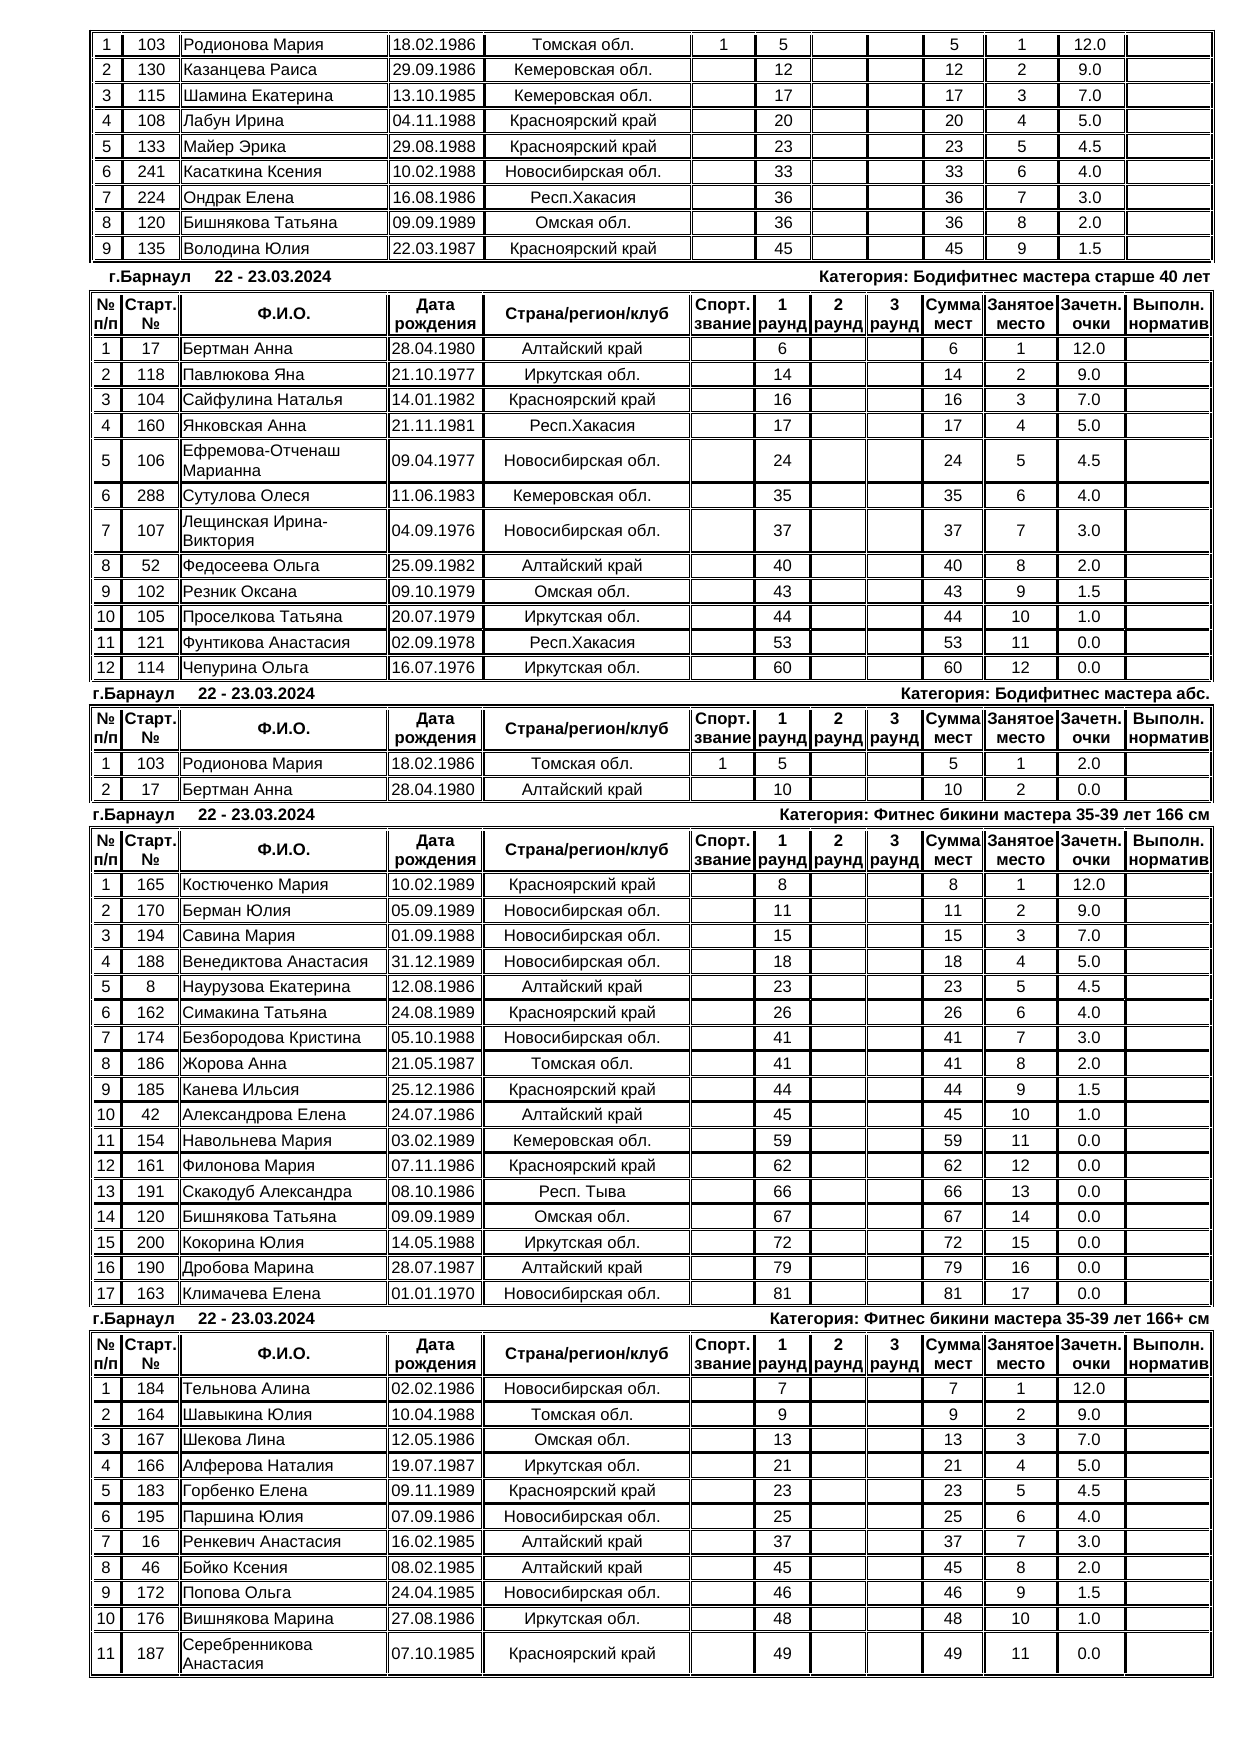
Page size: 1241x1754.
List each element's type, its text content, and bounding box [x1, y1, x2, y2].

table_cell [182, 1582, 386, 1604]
table_cell Паршина Юлия [182, 1505, 386, 1527]
table_cell 7 [756, 1378, 809, 1400]
table_cell 6 [756, 338, 809, 360]
table_cell 1 [93, 31, 122, 55]
table_cell 8 [986, 1052, 1056, 1074]
table_cell 66 [924, 1180, 982, 1202]
table_cell Респ.Хакасия [486, 186, 690, 208]
table_cell [692, 555, 753, 577]
table_cell [869, 212, 922, 234]
table_cell Лабун Ирина [182, 110, 387, 132]
table_header Ф.И.О. [180, 708, 388, 749]
table_cell Кемеровская обл. [485, 484, 689, 507]
table_cell 0.0 [1059, 1282, 1124, 1304]
table_cell Алтайский край [485, 1103, 689, 1126]
table_cell Навольнева Мария [181, 1129, 386, 1151]
table_header Дата рождения [388, 827, 483, 870]
table_cell Иркутская обл. [485, 657, 689, 679]
table_cell 66 [756, 1180, 809, 1202]
table_cell 0.0 [1059, 1129, 1124, 1151]
table_cell 16.08.1986 [390, 186, 483, 208]
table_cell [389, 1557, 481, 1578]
table_cell 16.07.1976 [390, 657, 482, 679]
table_cell [813, 212, 866, 234]
table_cell 1.5 [1059, 1078, 1124, 1100]
table_cell 174 [123, 1027, 178, 1049]
table_cell 3.0 [1059, 1027, 1124, 1049]
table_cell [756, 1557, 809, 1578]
table_cell [869, 135, 922, 157]
table_cell 9.0 [1059, 363, 1124, 385]
table_cell 59 [924, 1129, 982, 1151]
table_cell 12 [925, 59, 983, 81]
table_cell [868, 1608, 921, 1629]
table_cell Сайфулина Наталья [182, 389, 386, 411]
table_cell 3.0 [1060, 186, 1124, 208]
table_cell [812, 925, 865, 947]
table_cell 9 [92, 1075, 120, 1100]
table_header Дата рождения [388, 291, 483, 334]
table_cell 11 [90, 628, 120, 653]
table_cell 3 [987, 84, 1057, 106]
table_cell [1125, 411, 1212, 436]
table_cell Новосибирская обл. [486, 161, 690, 183]
table_cell [868, 1052, 921, 1074]
table_cell 130 [124, 59, 179, 81]
table_cell 6 [986, 484, 1056, 507]
table_cell 7 [987, 186, 1057, 208]
table_cell [868, 414, 921, 436]
table_cell 02.02.1986 [389, 1378, 481, 1400]
table_cell Шекова Лина [182, 1429, 386, 1451]
table_cell 5 [986, 440, 1056, 481]
table_cell [1127, 1502, 1210, 1527]
table_cell 41 [924, 1052, 982, 1074]
table_cell [869, 237, 922, 259]
table_cell Алтайский край [485, 1531, 689, 1553]
table_cell 12.0 [1059, 338, 1124, 360]
table_cell 10 [924, 778, 982, 800]
table_cell 10 [92, 602, 120, 628]
table_cell [1125, 1228, 1212, 1253]
table_cell 09.11.1989 [389, 1480, 481, 1502]
table_cell 7 [91, 183, 122, 208]
table_cell 1 [692, 33, 755, 55]
table_cell 166 [123, 1454, 178, 1476]
table_cell [693, 212, 754, 234]
table_cell 21.11.1981 [390, 414, 482, 436]
table_cell 5.0 [1059, 950, 1124, 972]
table_cell 10.02.1988 [390, 161, 483, 183]
table_cell 4 [90, 947, 121, 972]
table_cell Тельнова Алина [182, 1378, 386, 1400]
table_cell 15 [924, 925, 982, 947]
table_cell 9 [986, 580, 1056, 602]
table_cell 14 [924, 363, 982, 385]
table_header Спорт. звание [691, 1333, 754, 1374]
table_cell [1127, 1374, 1211, 1400]
table_cell Томская обл. [485, 753, 689, 774]
table_cell 5.0 [1059, 1454, 1124, 1476]
table_cell 5 [92, 436, 120, 481]
table_cell Канева Ильсия [181, 1078, 386, 1100]
table_cell [1125, 1177, 1212, 1202]
table_cell Категория: Бодифитнес мастера абс. [587, 679, 1212, 704]
table_cell [1127, 1100, 1210, 1126]
table_cell [692, 1403, 753, 1425]
table_cell 9 [987, 237, 1057, 259]
table_cell Красноярский край [486, 110, 690, 132]
table_cell 09.04.1977 [390, 440, 482, 481]
table_cell 9.0 [1059, 899, 1124, 921]
table_cell г.Барнаул 22 - 23.03.2024 [90, 679, 587, 704]
table_header Старт. № [121, 708, 180, 749]
table_cell 13 [924, 1429, 982, 1451]
table_cell 3 [92, 921, 120, 947]
table_cell Проселкова Татьяна [182, 606, 386, 628]
table_cell [693, 186, 754, 208]
table_cell [1127, 551, 1211, 577]
table_cell [1127, 973, 1211, 998]
table_cell [692, 899, 753, 921]
table_header Выполн. норматив [1125, 829, 1210, 870]
table_cell 8 [756, 874, 809, 896]
table_cell 2 [90, 896, 121, 921]
table_cell 08.10.1986 [389, 1180, 481, 1202]
table_cell [812, 1505, 865, 1527]
table_cell [1127, 1425, 1211, 1451]
table_cell 114 [123, 657, 178, 679]
table_cell Респ. Тыва [485, 1180, 689, 1202]
table_cell 6 [90, 998, 120, 1023]
table_cell Томская обл. [484, 33, 692, 55]
table_cell 44 [924, 1078, 982, 1100]
table_cell [1127, 334, 1211, 360]
table_cell Новосибирская обл. [485, 1027, 689, 1049]
table_cell [692, 1257, 753, 1279]
table_cell [1127, 1151, 1210, 1177]
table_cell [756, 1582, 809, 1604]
table_cell 2 [92, 775, 120, 800]
table_header Спорт. звание [691, 829, 754, 870]
table_cell [812, 363, 865, 385]
table_cell [813, 135, 866, 157]
table_cell 8 [924, 874, 982, 896]
table_cell 05.10.1988 [389, 1027, 481, 1049]
table_cell 25 [924, 1505, 982, 1527]
table_cell [692, 874, 753, 896]
table_cell 18 [756, 950, 809, 972]
table_cell 15 [756, 925, 809, 947]
table_header Зачетн. очки [1057, 291, 1125, 334]
table_cell 6 [986, 1001, 1056, 1023]
table_cell [868, 1103, 921, 1126]
table_cell 7 [986, 510, 1056, 551]
table_cell 2 [986, 778, 1056, 800]
table_cell 3 [92, 1425, 120, 1451]
table_cell 1 [692, 753, 753, 774]
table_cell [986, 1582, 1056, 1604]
table_header 1 раунд [754, 293, 810, 334]
table_header Сумма мест [922, 1331, 984, 1374]
table_cell 185 [123, 1078, 178, 1100]
table_cell 17 [123, 338, 178, 360]
table_cell [1128, 157, 1212, 183]
table_cell 135 [124, 237, 179, 259]
table_cell 15 [90, 1228, 121, 1253]
table_cell 18 [924, 950, 982, 972]
table_cell Иркутская обл. [485, 363, 689, 385]
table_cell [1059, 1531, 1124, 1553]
table_cell [692, 657, 753, 679]
table_cell 09.10.1979 [390, 580, 482, 602]
table_cell 5 [755, 33, 811, 55]
table_header Сумма мест [922, 291, 984, 334]
table_cell [1127, 1400, 1210, 1425]
table_cell г.Барнаул 22 - 23.03.2024 [90, 800, 436, 826]
table_cell 154 [123, 1129, 178, 1151]
table_cell 17 [924, 414, 982, 436]
table_cell 62 [924, 1154, 982, 1177]
table_cell [1126, 132, 1213, 157]
table_cell 53 [924, 631, 982, 653]
table_cell Иркутская обл. [485, 1454, 689, 1476]
table_cell 36 [757, 212, 810, 234]
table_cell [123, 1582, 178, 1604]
table_cell 18.02.1986 [389, 753, 481, 774]
table_cell 28.04.1980 [390, 338, 482, 360]
table_cell [1125, 947, 1212, 972]
table_cell 1 [985, 33, 1058, 55]
table_cell 11 [90, 1126, 121, 1151]
table_cell [1127, 870, 1211, 896]
table_cell [692, 1001, 753, 1023]
table_cell 23 [757, 135, 810, 157]
table_cell 67 [924, 1205, 982, 1228]
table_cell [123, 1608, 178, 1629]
table_header 3 раунд [866, 829, 922, 870]
table_cell 5 [924, 753, 982, 774]
table_cell [1127, 436, 1211, 481]
table_cell 45 [925, 237, 983, 259]
table_cell 20 [925, 110, 983, 132]
table_cell Родионова Мария [181, 753, 386, 774]
table_cell 7 [924, 1378, 982, 1400]
table_cell 9 [90, 577, 121, 602]
table_cell Горбенко Елена [182, 1480, 386, 1502]
table_cell 35 [924, 484, 982, 507]
table_cell 01.01.1970 [389, 1282, 481, 1304]
table_cell Новосибирская обл. [485, 1505, 689, 1527]
table_cell 29.09.1986 [390, 59, 483, 81]
table_cell [868, 1429, 921, 1451]
table_header Спорт. звание [691, 293, 754, 334]
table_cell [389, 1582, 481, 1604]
table_cell [869, 110, 922, 132]
table_cell [692, 389, 753, 411]
table_cell Лещинская Ирина-Виктория [182, 510, 386, 551]
table_cell 17 [986, 1282, 1056, 1304]
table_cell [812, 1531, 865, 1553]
table_cell Савина Мария [181, 925, 386, 947]
table_cell 224 [124, 186, 179, 208]
table_cell 2 [92, 1400, 120, 1425]
table_cell Новосибирская обл. [485, 510, 689, 551]
table_cell 0.0 [1059, 631, 1124, 653]
table_cell [692, 1052, 753, 1074]
table_cell [1128, 55, 1212, 81]
table_cell 4.5 [1059, 440, 1124, 481]
table_cell Симакина Татьяна [181, 1001, 386, 1023]
table_cell 25.09.1982 [390, 555, 482, 577]
table_cell [868, 1378, 921, 1400]
table_cell [812, 484, 865, 507]
table_cell 2.0 [1059, 1052, 1124, 1074]
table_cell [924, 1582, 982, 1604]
table_cell Категория: Фитнес бикини мастера 35-39 лет 166 см [436, 800, 1212, 826]
table_header Занятое место [984, 293, 1057, 334]
table_cell 12 [986, 657, 1056, 679]
table_cell 11 [756, 899, 809, 921]
table_cell [692, 1378, 753, 1400]
table_cell Касаткина Ксения [182, 161, 387, 183]
table_cell 2.0 [1060, 212, 1124, 234]
table_cell [812, 976, 865, 998]
table_cell 23 [924, 1480, 982, 1502]
table_cell 16 [756, 389, 809, 411]
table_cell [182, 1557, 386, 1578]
table_cell Красноярский край [486, 135, 690, 157]
table_cell Казанцева Раиса [182, 59, 387, 81]
table_cell 4.5 [1059, 1480, 1124, 1502]
table_cell Кемеровская обл. [486, 59, 690, 81]
table_header Страна/регион/клуб [483, 829, 691, 870]
table_cell Алтайский край [485, 976, 689, 998]
table_header Занятое место [984, 708, 1057, 749]
table_cell 12.05.1986 [389, 1429, 481, 1451]
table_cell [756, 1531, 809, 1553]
table_cell 4 [90, 411, 121, 436]
table_cell [868, 1505, 921, 1527]
table_cell 67 [756, 1205, 809, 1228]
table_cell 13 [90, 1177, 121, 1202]
table_cell [812, 1480, 865, 1502]
table_cell Красноярский край [485, 1154, 689, 1177]
table_cell Павлюкова Яна [182, 363, 386, 385]
table_cell [867, 33, 923, 55]
table_header № п/п [92, 1333, 121, 1374]
table_cell 121 [123, 631, 178, 653]
table_cell 11 [986, 1129, 1056, 1151]
table_cell 6 [924, 338, 982, 360]
table_cell [692, 925, 753, 947]
table_cell 9 [924, 1403, 982, 1425]
table_cell 1 [92, 334, 120, 360]
table_header 1 раунд [754, 1333, 810, 1374]
table_cell 0.0 [1059, 1205, 1124, 1228]
table_cell 07.11.1986 [389, 1154, 481, 1177]
table_cell 1.5 [1059, 580, 1124, 602]
table_cell 164 [123, 1403, 178, 1425]
table_cell 1 [986, 338, 1056, 360]
table_cell [1127, 1024, 1211, 1049]
table_cell [868, 440, 921, 481]
table_header Выполн. норматив [1125, 708, 1210, 749]
table_cell 04.09.1976 [390, 510, 482, 551]
table_cell 1.5 [1060, 237, 1124, 259]
table_cell [812, 1129, 865, 1151]
table_header 3 раунд [866, 293, 922, 334]
table_cell 120 [124, 212, 179, 234]
table_cell [1127, 628, 1212, 653]
table_cell [692, 1180, 753, 1202]
table_cell 3 [986, 925, 1056, 947]
table_cell 4 [92, 1451, 120, 1476]
table_cell г.Барнаул 22 - 23.03.2024 [106, 263, 588, 289]
table_cell 62 [756, 1154, 809, 1177]
table_cell 25 [756, 1505, 809, 1527]
table_cell [1127, 653, 1211, 679]
table_cell [812, 606, 865, 628]
table_cell [868, 1001, 921, 1023]
table_cell 12.08.1986 [389, 976, 481, 998]
table_cell 21.05.1987 [389, 1052, 481, 1074]
table_header 1 раунд [754, 829, 810, 870]
table_cell 7.0 [1059, 925, 1124, 947]
table_cell 13 [756, 1429, 809, 1451]
table_cell 04.11.1988 [390, 110, 483, 132]
table_cell 14.01.1982 [390, 389, 482, 411]
table_header Старт. № [121, 1331, 180, 1374]
table_header Зачетн. очки [1057, 1331, 1125, 1374]
table_cell [868, 976, 921, 998]
table_cell [692, 976, 753, 998]
table_header 1 раунд [754, 708, 810, 749]
table_cell [812, 1378, 865, 1400]
table_cell [813, 237, 866, 259]
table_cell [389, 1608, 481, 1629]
table_cell 9.0 [1059, 1403, 1124, 1425]
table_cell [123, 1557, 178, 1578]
table_header Ф.И.О. [180, 829, 388, 870]
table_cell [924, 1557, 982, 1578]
table_cell [692, 778, 753, 800]
table_cell 4 [987, 110, 1057, 132]
table_cell Ренкевич Анастасия [182, 1531, 386, 1553]
table_cell Новосибирская обл. [485, 899, 689, 921]
table_cell Кемеровская обл. [485, 1129, 689, 1151]
table_cell Бишнякова Татьяна [182, 212, 387, 234]
table_cell 40 [924, 555, 982, 577]
table_cell 191 [123, 1180, 178, 1202]
table_cell 37 [924, 510, 982, 551]
table_cell [1125, 896, 1212, 921]
table_cell [692, 1454, 753, 1476]
table_cell Сутулова Олеся [182, 484, 386, 507]
table_cell [869, 161, 922, 183]
table_cell [868, 1129, 921, 1151]
table_cell [868, 899, 921, 921]
table_cell 3 [92, 385, 120, 411]
table_cell 10 [986, 1103, 1056, 1126]
table_cell [1127, 1253, 1211, 1279]
table_cell 8 [92, 1049, 120, 1074]
table_cell 104 [123, 389, 178, 411]
table_cell [868, 1205, 921, 1228]
table_cell [868, 657, 921, 679]
table_cell 45 [757, 237, 810, 259]
table_cell [812, 338, 865, 360]
table_cell [1125, 1279, 1212, 1304]
table_cell Томская обл. [485, 1403, 689, 1425]
table_cell 20 [757, 110, 810, 132]
table_cell 4.0 [1059, 1505, 1124, 1527]
table_cell [812, 1257, 865, 1279]
table_cell 05.09.1989 [389, 899, 481, 921]
table_cell 4.5 [1060, 135, 1124, 157]
table_cell 5 [986, 1480, 1056, 1502]
table_cell Берман Юлия [181, 899, 386, 921]
table_cell 10 [756, 778, 809, 800]
table_cell [692, 1103, 753, 1126]
table_cell 52 [123, 555, 178, 577]
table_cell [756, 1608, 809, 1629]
table_cell 5 [91, 132, 122, 157]
table_cell 9 [91, 234, 122, 259]
table_cell 25.12.1986 [389, 1078, 481, 1100]
table_cell [812, 657, 865, 679]
table_cell 8 [986, 555, 1056, 577]
table_cell [1125, 360, 1212, 385]
table_cell 42 [123, 1103, 178, 1126]
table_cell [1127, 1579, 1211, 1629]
table_header Дата рождения [388, 1331, 483, 1374]
table_cell Категория: Фитнес бикини мастера 35-39 лет 166+ см [436, 1304, 1212, 1330]
table_cell 10.02.1989 [389, 874, 481, 896]
table_header Старт. № [121, 829, 180, 870]
table_cell [1127, 775, 1211, 800]
table_header Выполн. норматив [1125, 293, 1210, 334]
table_cell [869, 84, 922, 106]
table_cell 6 [93, 157, 121, 183]
table_header Спорт. звание [691, 708, 754, 749]
table_cell [869, 186, 922, 208]
table_cell [692, 1205, 753, 1228]
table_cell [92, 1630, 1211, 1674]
table_cell Володина Юлия [182, 237, 387, 259]
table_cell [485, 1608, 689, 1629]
table_cell 4 [986, 1454, 1056, 1476]
table_cell 200 [123, 1231, 178, 1253]
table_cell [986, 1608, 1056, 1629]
table_cell 4.5 [1059, 976, 1124, 998]
table_cell 16 [123, 1531, 178, 1553]
table_cell 5 [756, 753, 809, 774]
table_cell [692, 1078, 753, 1100]
table_cell Новосибирская обл. [485, 1282, 689, 1304]
table_cell [1128, 106, 1212, 132]
table_cell Венедиктова Анастасия [181, 950, 386, 972]
table_cell Омская обл. [486, 212, 690, 234]
table_cell 5.0 [1060, 110, 1124, 132]
table_cell 29.08.1988 [390, 135, 483, 157]
table_cell 190 [123, 1257, 178, 1279]
table_cell 13.10.1985 [390, 84, 483, 106]
table_cell Алферова Наталия [182, 1454, 386, 1476]
table_cell [868, 1078, 921, 1100]
table_cell 161 [123, 1154, 178, 1177]
table_cell 133 [124, 135, 179, 157]
table_cell [868, 753, 921, 774]
table_cell [692, 1505, 753, 1527]
table_cell [812, 1052, 865, 1074]
table_cell 41 [756, 1027, 809, 1049]
table_cell 23 [756, 976, 809, 998]
table_cell 17 [90, 1279, 121, 1304]
table_cell Красноярский край [485, 1001, 689, 1023]
table_cell Томская обл. [485, 1052, 689, 1074]
table_cell Категория: Бодифитнес мастера старше 40 лет [588, 259, 1213, 289]
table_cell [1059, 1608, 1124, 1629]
table_cell Безбородова Кристина [181, 1027, 386, 1049]
table_cell 16 [986, 1257, 1056, 1279]
table_cell 7 [986, 1027, 1056, 1049]
table_cell 9 [986, 1078, 1056, 1100]
table_cell 79 [924, 1257, 982, 1279]
table_cell 7.0 [1060, 84, 1124, 106]
table_cell [693, 84, 754, 106]
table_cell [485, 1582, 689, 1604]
table_cell 2 [986, 1403, 1056, 1425]
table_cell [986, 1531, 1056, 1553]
table_cell Новосибирская обл. [485, 925, 689, 947]
table_cell [869, 59, 922, 81]
table_cell [1127, 1075, 1211, 1100]
table_cell [692, 580, 753, 602]
table_header Дата рождения [388, 706, 483, 749]
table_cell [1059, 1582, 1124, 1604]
table_cell 0.0 [1059, 778, 1124, 800]
table_cell [868, 363, 921, 385]
table_cell 12 [92, 1151, 120, 1177]
table_cell 41 [924, 1027, 982, 1049]
table_cell 17 [925, 84, 983, 106]
table_cell 36 [757, 186, 810, 208]
table_cell 24 [756, 440, 809, 481]
table_cell Ефремова-Отченаш Марианна [182, 440, 386, 481]
table_cell Красноярский край [486, 237, 690, 259]
table_cell Алтайский край [485, 338, 689, 360]
table_cell 2 [987, 59, 1057, 81]
table_cell [868, 1231, 921, 1253]
table_cell [692, 1154, 753, 1177]
table_cell [812, 440, 865, 481]
table_cell [812, 1429, 865, 1451]
table_cell 4.0 [1059, 484, 1124, 507]
table_cell Красноярский край [485, 874, 689, 896]
table_cell 2 [90, 360, 121, 385]
table_cell 16 [924, 389, 982, 411]
table_cell [1127, 921, 1211, 947]
table_cell 13 [986, 1180, 1056, 1202]
table_cell [812, 1027, 865, 1049]
table_cell 43 [924, 580, 982, 602]
table_cell 0.0 [1059, 1257, 1124, 1279]
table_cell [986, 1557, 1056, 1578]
table_cell 4 [986, 950, 1056, 972]
table_cell Новосибирская обл. [485, 1378, 689, 1400]
table_cell 1 [92, 870, 120, 896]
table_cell [693, 110, 754, 132]
table_cell [693, 59, 754, 81]
table_cell 9 [756, 1403, 809, 1425]
table_cell [693, 161, 754, 183]
table_cell Алтайский край [485, 778, 689, 800]
table_cell Наурузова Екатерина [181, 976, 386, 998]
table_cell [812, 778, 865, 800]
table_cell 1.0 [1059, 1103, 1124, 1126]
table_header № п/п [92, 708, 121, 749]
table_cell [812, 1154, 865, 1177]
table_cell Ондрак Елена [182, 186, 387, 208]
table_cell 5 [92, 1476, 120, 1502]
table_cell [868, 555, 921, 577]
table_cell 6 [986, 1505, 1056, 1527]
table_cell [1125, 507, 1212, 551]
table_cell Резник Оксана [182, 580, 386, 602]
table_cell 33 [757, 161, 810, 183]
table_cell [1126, 234, 1213, 259]
table_cell 72 [756, 1231, 809, 1253]
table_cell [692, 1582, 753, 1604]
table_cell Бертман Анна [182, 338, 386, 360]
table_cell [811, 33, 867, 55]
table_cell 40 [756, 555, 809, 577]
table_cell 105 [123, 606, 178, 628]
table_cell 4.0 [1059, 1001, 1124, 1023]
table_cell 170 [123, 899, 178, 921]
table_cell [868, 1403, 921, 1425]
table_cell [692, 631, 753, 653]
table_header Страна/регион/клуб [483, 1333, 691, 1374]
table_cell Новосибирская обл. [485, 950, 689, 972]
table_cell 103 [122, 33, 181, 55]
table_cell Скакодуб Александра [181, 1180, 386, 1202]
table_cell [692, 510, 753, 551]
table_cell [868, 1282, 921, 1304]
table_cell 195 [123, 1505, 178, 1527]
table_header Ф.И.О. [180, 1333, 388, 1374]
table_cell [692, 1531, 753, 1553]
table_cell 2 [986, 363, 1056, 385]
table_cell 12.0 [1059, 1378, 1124, 1400]
table_cell 26 [756, 1001, 809, 1023]
table_cell 17 [756, 414, 809, 436]
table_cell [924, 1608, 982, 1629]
table_header Зачетн. очки [1057, 706, 1125, 749]
table_cell [812, 631, 865, 653]
table_cell [1127, 481, 1210, 507]
table_cell [868, 925, 921, 947]
table_cell 5 [92, 973, 120, 998]
table_cell Янковская Анна [182, 414, 386, 436]
table_cell [1126, 183, 1213, 208]
table_cell 0.0 [1059, 1154, 1124, 1177]
table_cell 23 [756, 1480, 809, 1502]
table_cell 2 [986, 899, 1056, 921]
table_cell 20.07.1979 [390, 606, 482, 628]
table_cell Филонова Мария [181, 1154, 386, 1177]
table_cell 184 [123, 1378, 178, 1400]
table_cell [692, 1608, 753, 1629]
table_cell 115 [124, 84, 179, 106]
table_cell [1127, 749, 1211, 774]
table_cell 106 [123, 440, 178, 481]
table_cell [1127, 1451, 1210, 1476]
table_cell 6 [92, 1502, 120, 1527]
table_cell [868, 1180, 921, 1202]
table_cell Омская обл. [485, 1205, 689, 1228]
table_cell Иркутская обл. [485, 1231, 689, 1253]
table_cell 17 [123, 778, 178, 800]
table_cell 59 [756, 1129, 809, 1151]
table_cell Федосеева Ольга [182, 555, 386, 577]
table_cell [812, 874, 865, 896]
table_cell [812, 1103, 865, 1126]
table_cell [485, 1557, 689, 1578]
table_cell [692, 1429, 753, 1451]
table_cell 2 [93, 55, 121, 81]
table_cell [812, 555, 865, 577]
table_cell 28.07.1987 [389, 1257, 481, 1279]
table_cell 44 [756, 606, 809, 628]
table_cell [692, 1231, 753, 1253]
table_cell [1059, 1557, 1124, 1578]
table_cell 22.03.1987 [390, 237, 483, 259]
table_cell 3 [986, 389, 1056, 411]
table_cell 21.10.1977 [390, 363, 482, 385]
table_cell 72 [924, 1231, 982, 1253]
table_cell Бертман Анна [181, 778, 386, 800]
table_cell [813, 110, 866, 132]
table_cell 4 [93, 106, 121, 132]
table_cell [1128, 208, 1212, 234]
table_cell [1127, 1202, 1210, 1228]
table_cell 24 [924, 440, 982, 481]
table_cell 37 [756, 510, 809, 551]
table_cell 02.09.1978 [390, 631, 482, 653]
table_cell [812, 1001, 865, 1023]
table_cell [868, 874, 921, 896]
table_cell [868, 1154, 921, 1177]
table_cell [868, 1027, 921, 1049]
table_cell [1125, 1126, 1212, 1151]
table_cell 4.0 [1060, 161, 1124, 183]
table_cell [813, 59, 866, 81]
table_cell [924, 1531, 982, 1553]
table_cell 21 [756, 1454, 809, 1476]
table_cell 14 [756, 363, 809, 385]
table_cell [692, 950, 753, 972]
table_cell 36 [925, 212, 983, 234]
table_cell 1 [986, 874, 1056, 896]
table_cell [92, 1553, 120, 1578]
table_cell [868, 389, 921, 411]
table_cell [868, 631, 921, 653]
table_cell 12 [986, 1154, 1056, 1177]
table_cell 8 [92, 551, 120, 577]
table_cell Кокорина Юлия [181, 1231, 386, 1253]
table_cell 5 [986, 976, 1056, 998]
table_cell [693, 135, 754, 157]
table_cell 15 [986, 1231, 1056, 1253]
table_cell [693, 237, 754, 259]
table_cell 7.0 [1059, 389, 1124, 411]
table_cell [692, 338, 753, 360]
table_cell 241 [124, 161, 179, 183]
table_cell [1127, 385, 1211, 411]
table_cell Кемеровская обл. [486, 84, 690, 106]
table_cell 1 [92, 749, 120, 774]
table_cell 1 [986, 753, 1056, 774]
table_cell 194 [123, 925, 178, 947]
table_cell [812, 1205, 865, 1228]
table_header 2 раунд [810, 708, 866, 749]
table_cell [1127, 1049, 1210, 1074]
table_cell 45 [924, 1103, 982, 1126]
table_cell Дробова Марина [181, 1257, 386, 1279]
table_cell 17 [757, 84, 810, 106]
table_cell [812, 899, 865, 921]
table_cell 6 [987, 161, 1057, 183]
table_cell [692, 440, 753, 481]
table_cell Иркутская обл. [485, 606, 689, 628]
table_cell 188 [123, 950, 178, 972]
table_cell 12.0 [1059, 874, 1124, 896]
table_cell 7.0 [1059, 1429, 1124, 1451]
table_cell 4 [986, 414, 1056, 436]
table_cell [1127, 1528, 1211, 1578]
table_cell 14.05.1988 [389, 1231, 481, 1253]
table_cell 165 [123, 874, 178, 896]
table_header № п/п [92, 829, 121, 870]
table_cell 163 [123, 1282, 178, 1304]
table_cell 5 [987, 135, 1057, 157]
table_cell 11 [986, 631, 1056, 653]
table_cell 16.02.1985 [389, 1531, 481, 1553]
table_cell 3 [986, 1429, 1056, 1451]
table_cell 7 [92, 1024, 120, 1049]
table_cell 14 [92, 1202, 120, 1228]
table_cell 3.0 [1059, 510, 1124, 551]
table_cell Красноярский край [485, 389, 689, 411]
table_cell 31.12.1989 [389, 950, 481, 972]
table_cell [868, 950, 921, 972]
table_cell [692, 1129, 753, 1151]
table_cell 103 [123, 753, 178, 774]
table_cell [812, 389, 865, 411]
table_header № п/п [92, 293, 121, 334]
table_cell 23 [925, 135, 983, 157]
table_cell [692, 1480, 753, 1502]
table_cell 186 [123, 1052, 178, 1074]
table_cell [812, 753, 865, 774]
table_cell 44 [924, 606, 982, 628]
table_cell Алтайский край [485, 1257, 689, 1279]
table_cell Омская обл. [485, 580, 689, 602]
table_cell 8 [93, 208, 121, 234]
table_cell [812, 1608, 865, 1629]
table_cell 9.0 [1060, 59, 1124, 81]
table_cell [812, 414, 865, 436]
table_cell 120 [123, 1205, 178, 1228]
table_header Выполн. норматив [1125, 1333, 1210, 1374]
table_cell [813, 186, 866, 208]
table_cell 160 [123, 414, 178, 436]
table_cell 21 [924, 1454, 982, 1476]
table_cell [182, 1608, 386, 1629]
table_cell 0.0 [1059, 657, 1124, 679]
table_cell 288 [123, 484, 178, 507]
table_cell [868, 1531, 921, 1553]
table_cell 45 [756, 1103, 809, 1126]
table_cell 10 [92, 1100, 120, 1126]
table_cell [868, 778, 921, 800]
table_cell 2.0 [1059, 753, 1124, 774]
table_cell 183 [123, 1480, 178, 1502]
table_cell 8 [123, 976, 178, 998]
table_cell 24.07.1986 [389, 1103, 481, 1126]
table_header Сумма мест [922, 706, 984, 749]
table_cell 19.07.1987 [389, 1454, 481, 1476]
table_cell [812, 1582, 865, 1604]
table_cell 12 [92, 653, 120, 679]
table_cell 167 [123, 1429, 178, 1451]
table_header Ф.И.О. [180, 291, 388, 334]
table_cell Новосибирская обл. [485, 440, 689, 481]
table_cell [812, 1180, 865, 1202]
table_header Зачетн. очки [1057, 827, 1125, 870]
table_cell [692, 606, 753, 628]
table_cell 5.0 [1059, 414, 1124, 436]
table_cell Респ.Хакасия [485, 631, 689, 653]
table_cell 107 [123, 510, 178, 551]
table_cell 11.06.1983 [390, 484, 482, 507]
table_cell 60 [924, 657, 982, 679]
table_cell [812, 1403, 865, 1425]
table_cell [812, 1454, 865, 1476]
table_header 2 раунд [810, 829, 866, 870]
table_cell Шавыкина Юлия [182, 1403, 386, 1425]
table_cell 28.04.1980 [389, 778, 481, 800]
table_cell [812, 1231, 865, 1253]
table_cell Александрова Елена [181, 1103, 386, 1126]
table_cell 0.0 [1059, 1180, 1124, 1202]
table_header 3 раунд [866, 708, 922, 749]
table_cell [812, 1078, 865, 1100]
table_cell 162 [123, 1001, 178, 1023]
table_cell 10 [986, 606, 1056, 628]
table_cell 3 [91, 81, 122, 106]
table_cell 41 [756, 1052, 809, 1074]
table_cell 03.02.1989 [389, 1129, 481, 1151]
table_cell [1126, 81, 1213, 106]
table_cell [692, 363, 753, 385]
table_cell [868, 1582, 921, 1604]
table_header 3 раунд [866, 1333, 922, 1374]
table_cell 36 [925, 186, 983, 208]
table_header Старт. № [121, 291, 180, 334]
table_cell 108 [124, 110, 179, 132]
table_cell Фунтикова Анастасия [182, 631, 386, 653]
table_cell 14 [986, 1205, 1056, 1228]
table_cell 26 [924, 1001, 982, 1023]
table_cell 01.09.1988 [389, 925, 481, 947]
table_cell Костюченко Мария [181, 874, 386, 896]
table_cell 24.08.1989 [389, 1001, 481, 1023]
table_cell [692, 1027, 753, 1049]
table_cell 102 [123, 580, 178, 602]
table_cell 6 [92, 481, 120, 507]
table_cell [1127, 998, 1212, 1023]
table_cell [1125, 577, 1212, 602]
table_cell 16 [92, 1253, 120, 1279]
table_header Сумма мест [922, 827, 984, 870]
table_cell 7 [92, 1528, 120, 1553]
table_cell 23 [924, 976, 982, 998]
table_cell 35 [756, 484, 809, 507]
table_cell Бишнякова Татьяна [181, 1205, 386, 1228]
table_cell 118 [123, 363, 178, 385]
table_cell 09.09.1989 [390, 212, 483, 234]
table_cell [813, 161, 866, 183]
table_cell [868, 510, 921, 551]
table_header 2 раунд [810, 1333, 866, 1374]
table_cell [868, 1480, 921, 1502]
table_cell [692, 1282, 753, 1304]
table_cell Респ.Хакасия [485, 414, 689, 436]
table_cell Жорова Анна [181, 1052, 386, 1074]
table_cell [868, 1257, 921, 1279]
table_cell Красноярский край [485, 1078, 689, 1100]
table_cell 12.0 [1058, 31, 1126, 55]
table_cell 1.0 [1059, 606, 1124, 628]
table_cell Родионова Мария [181, 33, 388, 55]
table_header Занятое место [984, 829, 1057, 870]
table_cell [813, 84, 866, 106]
table_cell Майер Эрика [182, 135, 387, 157]
table_cell [1127, 1476, 1211, 1502]
table_cell 33 [925, 161, 983, 183]
table_cell [868, 484, 921, 507]
table_cell [812, 580, 865, 602]
table_cell [692, 484, 753, 507]
table_cell [868, 606, 921, 628]
table_header Страна/регион/клуб [483, 708, 691, 749]
table_cell Климачева Елена [181, 1282, 386, 1304]
table_cell 44 [756, 1078, 809, 1100]
table_cell 79 [756, 1257, 809, 1279]
table_cell 12 [757, 59, 810, 81]
table_cell 8 [987, 212, 1057, 234]
table_cell Шамина Екатерина [182, 84, 387, 106]
table_cell [868, 580, 921, 602]
table_cell Чепурина Ольга [182, 657, 386, 679]
table_cell 60 [756, 657, 809, 679]
table_cell 10.04.1988 [389, 1403, 481, 1425]
table_cell г.Барнаул 22 - 23.03.2024 [90, 1304, 436, 1330]
table_cell 53 [756, 631, 809, 653]
table_cell Алтайский край [485, 555, 689, 577]
table_cell 09.09.1989 [389, 1205, 481, 1228]
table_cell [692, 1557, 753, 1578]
table_cell Красноярский край [485, 1480, 689, 1502]
table_cell 1 [986, 1378, 1056, 1400]
table_cell 7 [90, 507, 121, 551]
table_header Занятое место [984, 1333, 1057, 1374]
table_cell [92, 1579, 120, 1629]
table_cell [1126, 33, 1211, 55]
table_cell 81 [756, 1282, 809, 1304]
table_cell 18.02.1986 [389, 31, 484, 55]
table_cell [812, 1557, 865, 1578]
table_cell [812, 950, 865, 972]
table_header Страна/регион/клуб [483, 293, 691, 334]
table_cell 2.0 [1059, 555, 1124, 577]
table_header 2 раунд [810, 293, 866, 334]
table_cell [812, 510, 865, 551]
table_cell 11 [924, 899, 982, 921]
table_cell 5 [923, 31, 985, 55]
table_cell [1127, 602, 1211, 628]
table_cell 81 [924, 1282, 982, 1304]
table_cell [692, 414, 753, 436]
table_cell Омская обл. [485, 1429, 689, 1451]
table_cell 0.0 [1059, 1231, 1124, 1253]
table_cell [868, 338, 921, 360]
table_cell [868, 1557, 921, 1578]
table_cell 07.09.1986 [389, 1505, 481, 1527]
table_cell 43 [756, 580, 809, 602]
table_cell 1 [92, 1374, 120, 1400]
table_cell [868, 1454, 921, 1476]
table_cell [812, 1282, 865, 1304]
